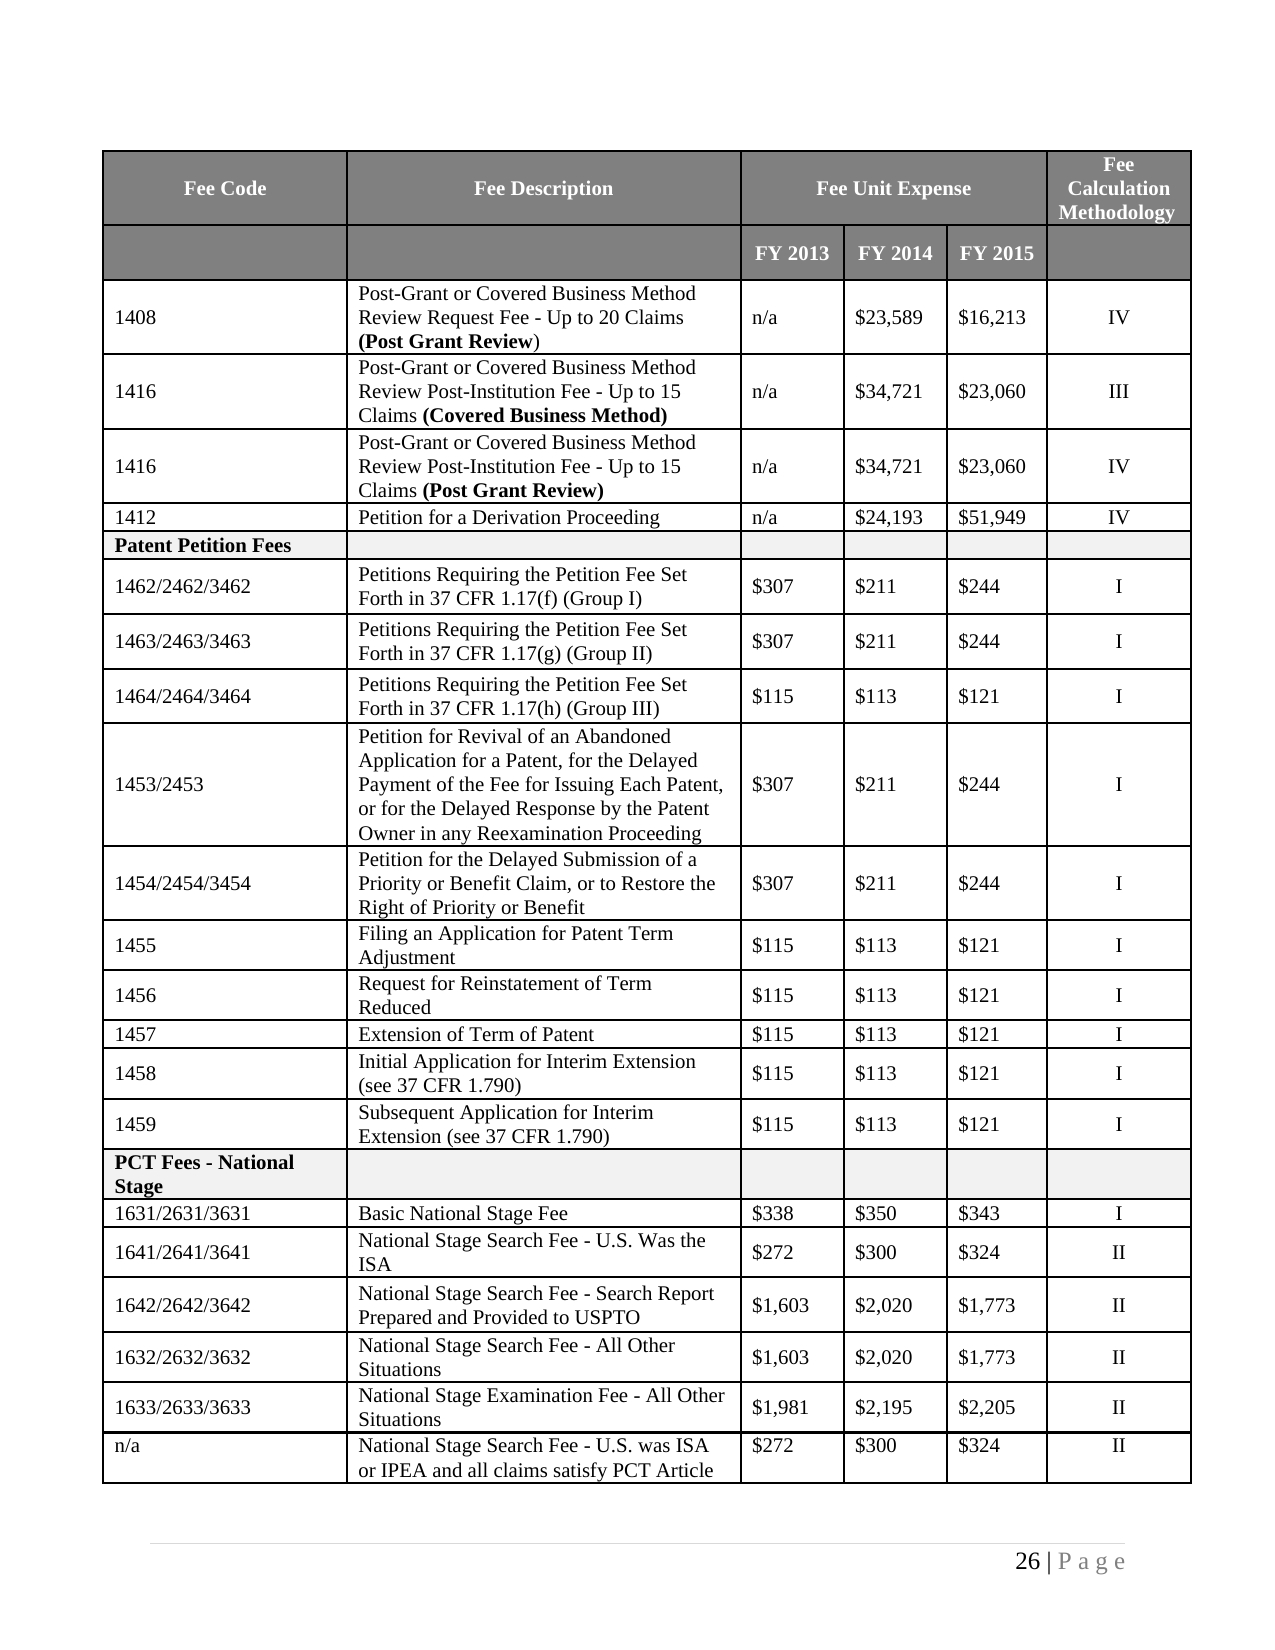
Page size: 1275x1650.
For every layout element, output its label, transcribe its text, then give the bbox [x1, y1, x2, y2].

table_cell $121 [948, 670, 1046, 722]
table_cell [742, 532, 843, 558]
table_cell $244 [948, 847, 1046, 919]
table_cell $211 [845, 847, 946, 919]
table_cell 1408 [104, 281, 346, 353]
table_cell I [1048, 1021, 1190, 1047]
table_cell $121 [948, 971, 1046, 1019]
table_cell 1631/2631/3631 [104, 1200, 346, 1226]
table_cell [742, 1150, 843, 1198]
table_cell n/a [742, 355, 843, 427]
table_cell $324 [948, 1228, 1046, 1276]
table_cell I [1048, 560, 1190, 613]
table_cell $272 [742, 1228, 843, 1276]
table_cell $1,603 [742, 1333, 843, 1381]
table_cell Post-Grant or Covered Business Method Review Post-Institution Fee - Up to 15 Claims (Covered Business Method) [348, 355, 740, 427]
table_cell 1641/2641/3641 [104, 1228, 346, 1276]
table_cell $115 [742, 1100, 843, 1148]
table_cell $2,205 [948, 1383, 1046, 1431]
table_cell $24,193 [845, 504, 946, 530]
table_cell Petition for Revival of an Abandoned Application for a Patent, for the Delayed Payment of the Fee for Issuing Each Patent, or for the Delayed Response by the Patent Owner in any Reexamination Proceeding [348, 724, 740, 844]
table_cell National Stage Search Fee - U.S. Was the ISA [348, 1228, 740, 1276]
table_cell FY 2014 [845, 226, 946, 279]
table_cell III [1048, 355, 1190, 427]
table_cell 1453/2453 [104, 724, 346, 844]
table_cell 1416 [104, 355, 346, 427]
table_cell 1633/2633/3633 [104, 1383, 346, 1431]
table_cell $113 [845, 1021, 946, 1047]
table_cell Request for Reinstatement of Term Reduced [348, 971, 740, 1019]
table_cell I [1048, 847, 1190, 919]
table_cell $23,589 [845, 281, 946, 353]
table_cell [348, 1434, 740, 1482]
table_cell 1462/2462/3462 [104, 560, 346, 613]
table_cell [1048, 226, 1190, 279]
table_cell $115 [742, 1021, 843, 1047]
table_cell $2,195 [845, 1383, 946, 1431]
table_cell [845, 1150, 946, 1198]
table_cell Patent Petition Fees [104, 532, 346, 558]
table_cell $113 [845, 1100, 946, 1148]
table_cell $2,020 [845, 1278, 946, 1331]
table_cell 1463/2463/3463 [104, 615, 346, 667]
table_cell $115 [742, 921, 843, 969]
table_cell Petitions Requiring the Petition Fee Set Forth in 37 CFR 1.17(f) (Group I) [348, 560, 740, 613]
table_cell Extension of Term of Patent [348, 1021, 740, 1047]
table_cell $211 [845, 724, 946, 844]
table_cell 1458 [104, 1049, 346, 1097]
table_cell IV [1048, 504, 1190, 530]
table_cell 1632/2632/3632 [104, 1333, 346, 1381]
table_cell 1454/2454/3454 [104, 847, 346, 919]
table_cell $272 [742, 1434, 843, 1482]
table_cell I [1048, 921, 1190, 969]
table_cell I [1048, 670, 1190, 722]
table_cell $121 [948, 1100, 1046, 1148]
table_cell Petition for the Delayed Submission of a Priority or Benefit Claim, or to Restore the Right of Priority or Benefit [348, 847, 740, 919]
table_cell $324 [948, 1434, 1046, 1482]
table_cell II [1048, 1333, 1190, 1381]
table_cell 1459 [104, 1100, 346, 1148]
table_cell $115 [742, 971, 843, 1019]
table_cell Petitions Requiring the Petition Fee Set Forth in 37 CFR 1.17(g) (Group II) [348, 615, 740, 667]
table_cell $115 [742, 1049, 843, 1097]
table_cell $115 [742, 670, 843, 722]
table_cell $121 [948, 921, 1046, 969]
table_cell $307 [742, 560, 843, 613]
table_cell n/a [742, 430, 843, 502]
table_cell I [1048, 1049, 1190, 1097]
table_header Fee Unit Expense [742, 152, 1046, 224]
table_cell $244 [948, 615, 1046, 667]
table_cell I [1048, 724, 1190, 844]
table_cell $23,060 [948, 430, 1046, 502]
table_cell $34,721 [845, 355, 946, 427]
table_cell [948, 1150, 1046, 1198]
table_cell $51,949 [948, 504, 1046, 530]
table_cell $1,773 [948, 1333, 1046, 1381]
table_header Fee Calculation Methodology [1048, 152, 1190, 224]
table_cell I [1048, 971, 1190, 1019]
table_cell [348, 1150, 740, 1198]
table_cell 1412 [104, 504, 346, 530]
table_cell Post-Grant or Covered Business Method Review Post-Institution Fee - Up to 15 Claims (Post Grant Review) [348, 430, 740, 502]
table_cell n/a [104, 1434, 346, 1482]
table_cell [1048, 1150, 1190, 1198]
table_cell $343 [948, 1200, 1046, 1226]
table_cell FY 2015 [948, 226, 1046, 279]
table_cell II [1048, 1383, 1190, 1431]
table_cell II [1048, 1434, 1190, 1482]
table_cell n/a [742, 281, 843, 353]
table_cell $23,060 [948, 355, 1046, 427]
table_cell National Stage Examination Fee - All Other Situations [348, 1383, 740, 1431]
table_cell $307 [742, 847, 843, 919]
table_cell $211 [845, 615, 946, 667]
table_cell I [1048, 1200, 1190, 1226]
table_cell $113 [845, 1049, 946, 1097]
table_cell $113 [845, 921, 946, 969]
table_cell IV [1048, 281, 1190, 353]
table_cell $307 [742, 615, 843, 667]
table_cell [948, 532, 1046, 558]
table_cell 1455 [104, 921, 346, 969]
table_cell n/a [742, 504, 843, 530]
table_cell $300 [845, 1434, 946, 1482]
table_cell [348, 226, 740, 279]
table_cell I [1048, 615, 1190, 667]
table_cell Initial Application for Interim Extension (see 37 CFR 1.790) [348, 1049, 740, 1097]
table_cell FY 2013 [742, 226, 843, 279]
table_cell Petition for a Derivation Proceeding [348, 504, 740, 530]
table_cell $121 [948, 1049, 1046, 1097]
table_cell [104, 226, 346, 279]
table_cell $1,773 [948, 1278, 1046, 1331]
table_cell $307 [742, 724, 843, 844]
table_cell $244 [948, 724, 1046, 844]
table_cell $338 [742, 1200, 843, 1226]
table_cell [348, 532, 740, 558]
table_cell $211 [845, 560, 946, 613]
table_cell $350 [845, 1200, 946, 1226]
table_cell $113 [845, 971, 946, 1019]
table_header Fee Description [348, 152, 740, 224]
table_cell II [1048, 1278, 1190, 1331]
table_cell $244 [948, 560, 1046, 613]
table_cell National Stage Search Fee - All Other Situations [348, 1333, 740, 1381]
table_cell 1464/2464/3464 [104, 670, 346, 722]
table_cell $34,721 [845, 430, 946, 502]
table_cell $16,213 [948, 281, 1046, 353]
table_cell IV [1048, 430, 1190, 502]
table_cell Basic National Stage Fee [348, 1200, 740, 1226]
table_cell 1642/2642/3642 [104, 1278, 346, 1331]
table_cell Petitions Requiring the Petition Fee Set Forth in 37 CFR 1.17(h) (Group III) [348, 670, 740, 722]
table_cell National Stage Search Fee - Search Report Prepared and Provided to USPTO [348, 1278, 740, 1331]
table_cell 1457 [104, 1021, 346, 1047]
table_cell [1048, 532, 1190, 558]
table_cell I [1048, 1100, 1190, 1148]
table_cell [845, 532, 946, 558]
table_cell Subsequent Application for Interim Extension (see 37 CFR 1.790) [348, 1100, 740, 1148]
table_cell 1416 [104, 430, 346, 502]
table_cell Post-Grant or Covered Business Method Review Request Fee - Up to 20 Claims (Post Grant Review) [348, 281, 740, 353]
table_cell II [1048, 1228, 1190, 1276]
table_cell $1,603 [742, 1278, 843, 1331]
table_cell $113 [845, 670, 946, 722]
table_cell $300 [845, 1228, 946, 1276]
table_cell 1456 [104, 971, 346, 1019]
table_cell $2,020 [845, 1333, 946, 1381]
table_cell $121 [948, 1021, 1046, 1047]
table_header Fee Code [104, 152, 346, 224]
table_cell PCT Fees - National Stage [104, 1150, 346, 1198]
table_cell Filing an Application for Patent Term Adjustment [348, 921, 740, 969]
table_cell $1,981 [742, 1383, 843, 1431]
